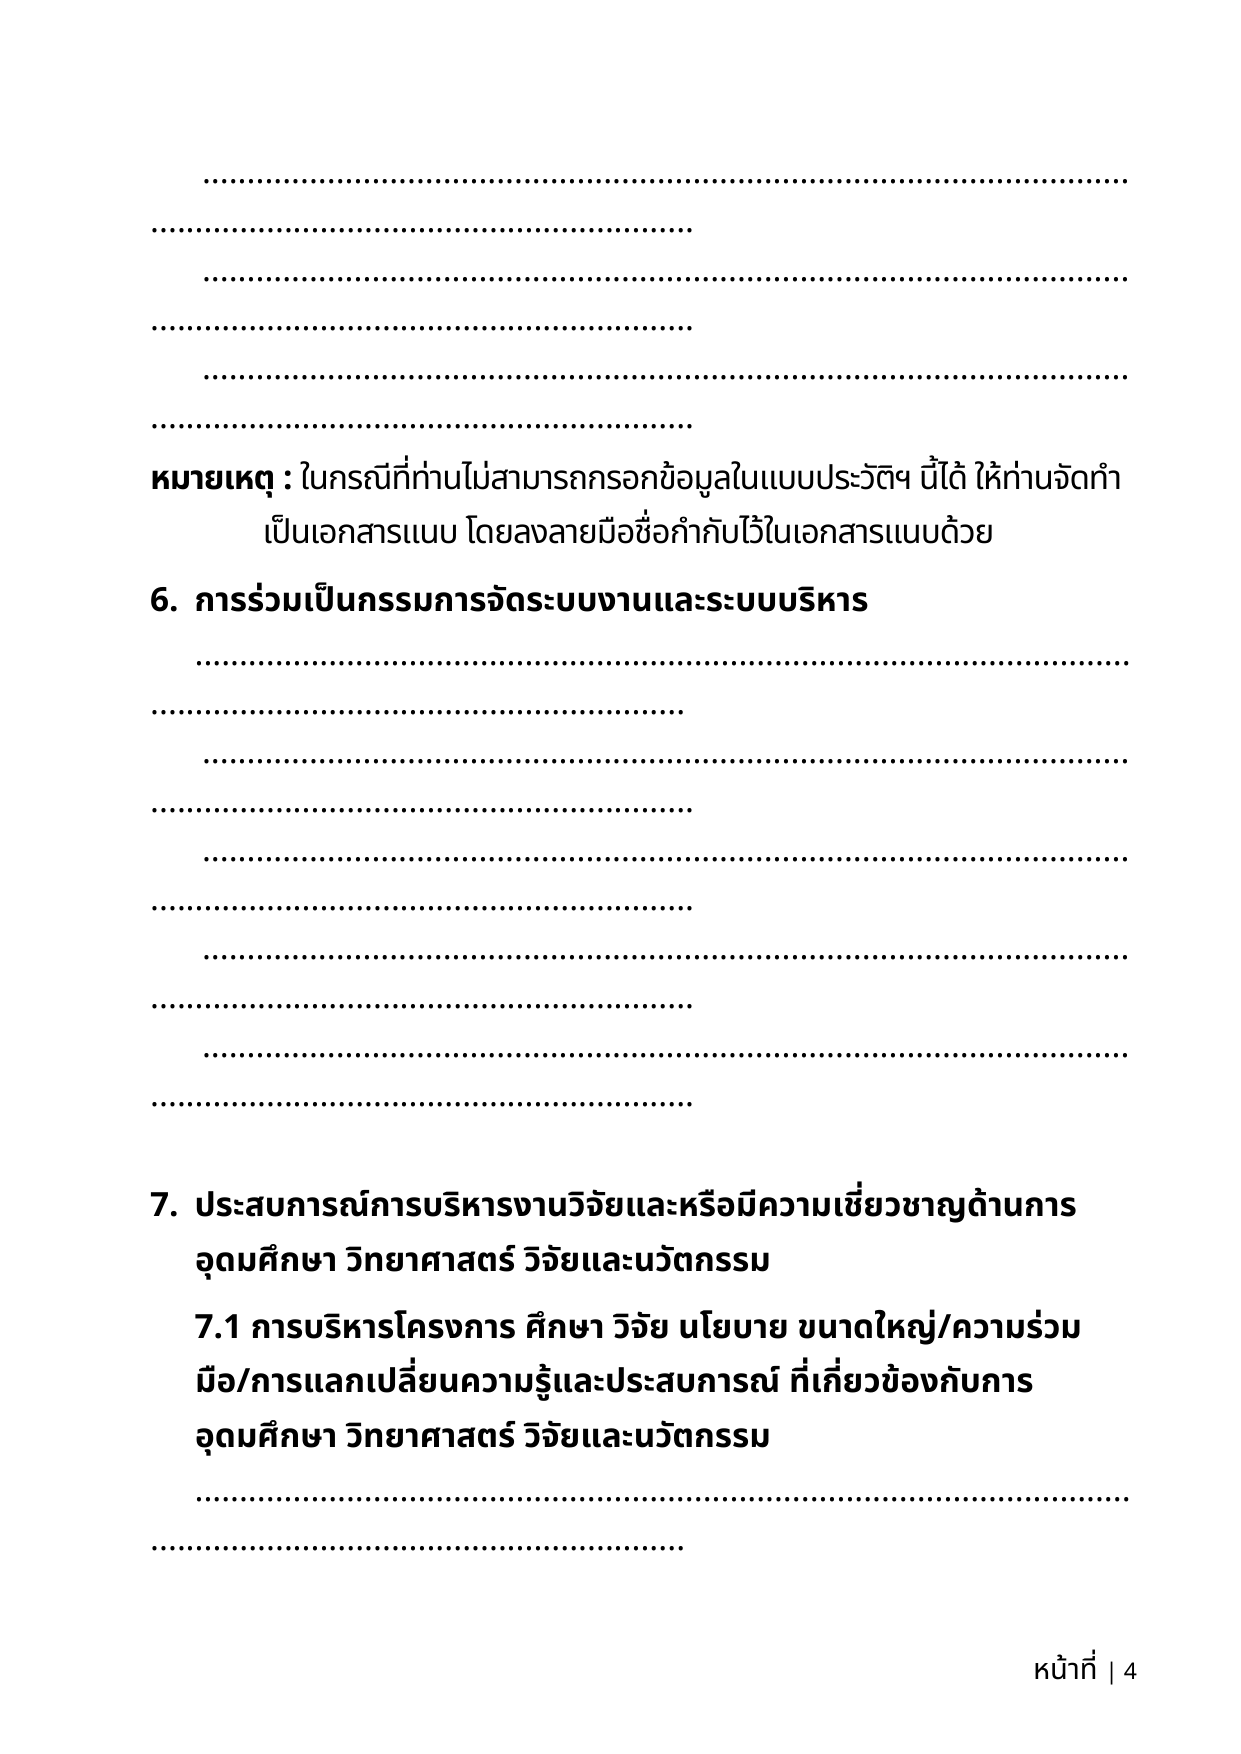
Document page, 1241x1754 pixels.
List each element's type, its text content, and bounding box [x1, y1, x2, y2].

text 6. การร่วมเป็นกรรมการจัดระบบงานและระบบบริหาร [150, 575, 1137, 626]
text หมายเหตุ : ในกรณีที่ท่านไม่สามารถกรอกข้อมูลในแบบประวัติฯ นี้ได้ ให้ท่านจัดทำเป็นเอกสารแนบ โดยลงลายมือชื่อกำกับไว้ในเอกสารแนบด้วย [150, 454, 1137, 559]
text 7.1 การบริหารโครงการ ศึกษา วิจัย นโยบาย ขนาดใหญ่/ความร่วมมือ/การแลกเปลี่ยนความรู้และประสบการณ์ ที่เกี่ยวข้องกับการอุดมศึกษา วิทยาศาสตร์ วิจัยและนวัตกรรม [150, 1302, 1137, 1462]
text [150, 148, 1137, 242]
text 7. ประสบการณ์การบริหารงานวิจัยและหรือมีความเชี่ยวชาญด้านการอุดมศึกษา วิทยาศาสตร์ วิจัยและนวัตกรรม [150, 1181, 1137, 1286]
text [150, 1466, 1137, 1560]
